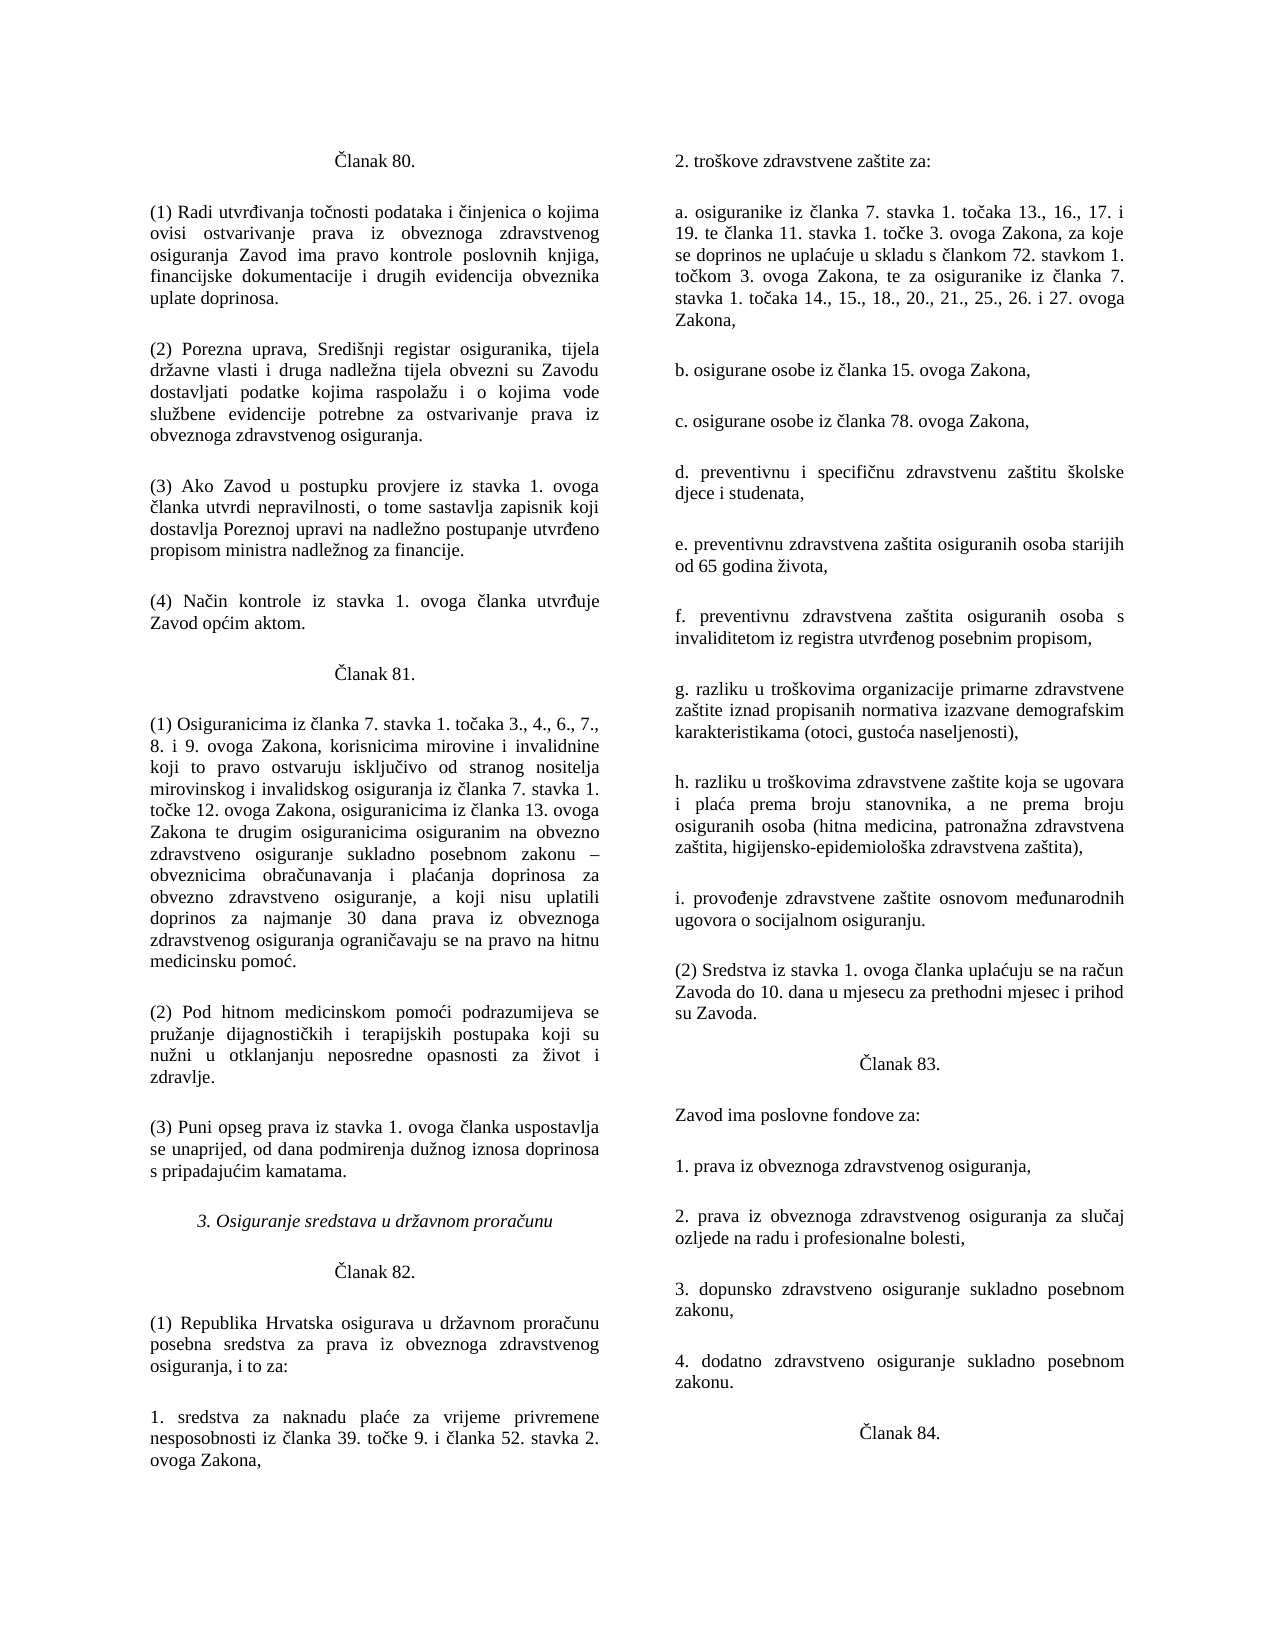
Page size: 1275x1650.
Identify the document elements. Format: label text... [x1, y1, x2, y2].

text (1) Radi utvrđivanja točnosti podataka i činjenica o kojima ovisi ostvarivanje prava iz obveznoga zdravstvenog osiguranja Zavod ima pravo kontrole poslovnih knjiga, financijske dokumentacije i drugih evidencija obveznika uplate doprinosa. [150, 201, 600, 308]
text b. osigurane osobe iz članka 15. ovoga Zakona, [675, 359, 1125, 381]
text e. preventivnu zdravstvena zaštita osiguranih osoba starijih od 65 godina života, [675, 533, 1125, 576]
text Članak 82. [150, 1261, 600, 1283]
text (1) Osiguranicima iz članka 7. stavka 1. točaka 3., 4., 6., 7., 8. i 9. ovoga Zakona, korisnicima mirovine i invalidnine koji to pravo ostvaruju isključivo od stranog nositelja mirovinskog i invalidskog osiguranja iz članka 7. stavka 1. točke 12. ovoga Zakona, osiguranicima iz članka 13. ovoga Zakona te drugim osiguranicima osiguranim na obvezno zdravstveno osiguranje sukladno posebnom zakonu – obveznicima obračunavanja i plaćanja doprinosa za obvezno zdravstveno osiguranje, a koji nisu uplatili doprinos za najmanje 30 dana prava iz obveznoga zdravstvenog osiguranja ograničavaju se na pravo na hitnu medicinsku pomoć. [150, 713, 600, 972]
text f. preventivnu zdravstvena zaštita osiguranih osoba s invaliditetom iz registra utvrđenog posebnim propisom, [675, 605, 1125, 648]
text Članak 83. [675, 1053, 1125, 1074]
text Zavod ima poslovne fondove za: [675, 1104, 1125, 1125]
text (2) Porezna uprava, Središnji registar osiguranika, tijela državne vlasti i druga nadležna tijela obvezni su Zavodu dostavljati podatke kojima raspolažu i o kojima vode službene evidencije potrebne za ostvarivanje prava iz obveznoga zdravstvenog osiguranja. [150, 338, 600, 446]
text (3) Puni opseg prava iz stavka 1. ovoga članka uspostavlja se unaprijed, od dana podmirenja dužnog iznosa doprinosa s pripadajućim kamatama. [150, 1116, 600, 1181]
text 1. prava iz obveznoga zdravstvenog osiguranja, [675, 1154, 1125, 1176]
text (2) Sredstva iz stavka 1. ovoga članka uplaćuju se na račun Zavoda do 10. dana u mjesecu za prethodni mjesec i prihod su Zavoda. [675, 959, 1125, 1024]
text g. razliku u troškovima organizacije primarne zdravstvene zaštite iznad propisanih normativa izazvane demografskim karakteristikama (otoci, gustoća naseljenosti), [675, 678, 1125, 742]
text 2. troškove zdravstvene zaštite za: [675, 150, 1125, 172]
text Članak 80. [150, 150, 600, 172]
text Članak 81. [150, 662, 600, 684]
text (3) Ako Zavod u postupku provjere iz stavka 1. ovoga članka utvrdi nepravilnosti, o tome sastavlja zapisnik koji dostavlja Poreznoj upravi na nadležno postupanje utvrđeno propisom ministra nadležnog za financije. [150, 475, 600, 561]
text d. preventivnu i specifičnu zdravstvenu zaštitu školske djece i studenata, [675, 461, 1125, 504]
text 3. dopunsko zdravstveno osiguranje sukladno posebnom zakonu, [675, 1277, 1125, 1321]
text 4. dodatno zdravstveno osiguranje sukladno posebnom zakonu. [675, 1350, 1125, 1393]
text (1) Republika Hrvatska osigurava u državnom proračunu posebna sredstva za prava iz obveznoga zdravstvenog osiguranja, i to za: [150, 1312, 600, 1376]
text a. osiguranike iz članka 7. stavka 1. točaka 13., 16., 17. i 19. te članka 11. stavka 1. točke 3. ovoga Zakona, za koje se doprinos ne uplaćuje u skladu s člankom 72. stavkom 1. točkom 3. ovoga Zakona, te za osiguranike iz članka 7. stavka 1. točaka 14., 15., 18., 20., 21., 25., 26. i 27. ovoga Zakona, [675, 201, 1125, 330]
text 1. sredstva za naknadu plaće za vrijeme privremene nesposobnosti iz članka 39. točke 9. i članka 52. stavka 2. ovoga Zakona, [150, 1406, 600, 1470]
text i. provođenje zdravstvene zaštite osnovom međunarodnih ugovora o socijalnom osiguranju. [675, 887, 1125, 930]
text c. osigurane osobe iz članka 78. ovoga Zakona, [675, 410, 1125, 432]
text 2. prava iz obveznoga zdravstvenog osiguranja za slučaj ozljede na radu i profesionalne bolesti, [675, 1205, 1125, 1248]
text (4) Način kontrole iz stavka 1. ovoga članka utvrđuje Zavod općim aktom. [150, 590, 600, 633]
text (2) Pod hitnom medicinskom pomoći podrazumijeva se pružanje dijagnostičkih i terapijskih postupaka koji su nužni u otklanjanju neposredne opasnosti za život i zdravlje. [150, 1001, 600, 1087]
text Članak 84. [675, 1422, 1125, 1444]
text 3. Osiguranje sredstava u državnom proračunu [150, 1210, 600, 1232]
text h. razliku u troškovima zdravstvene zaštite koja se ugovara i plaća prema broju stanovnika, a ne prema broju osiguranih osoba (hitna medicina, patronažna zdravstvena zaštita, higijensko-epidemiološka zdravstvena zaštita), [675, 771, 1125, 858]
